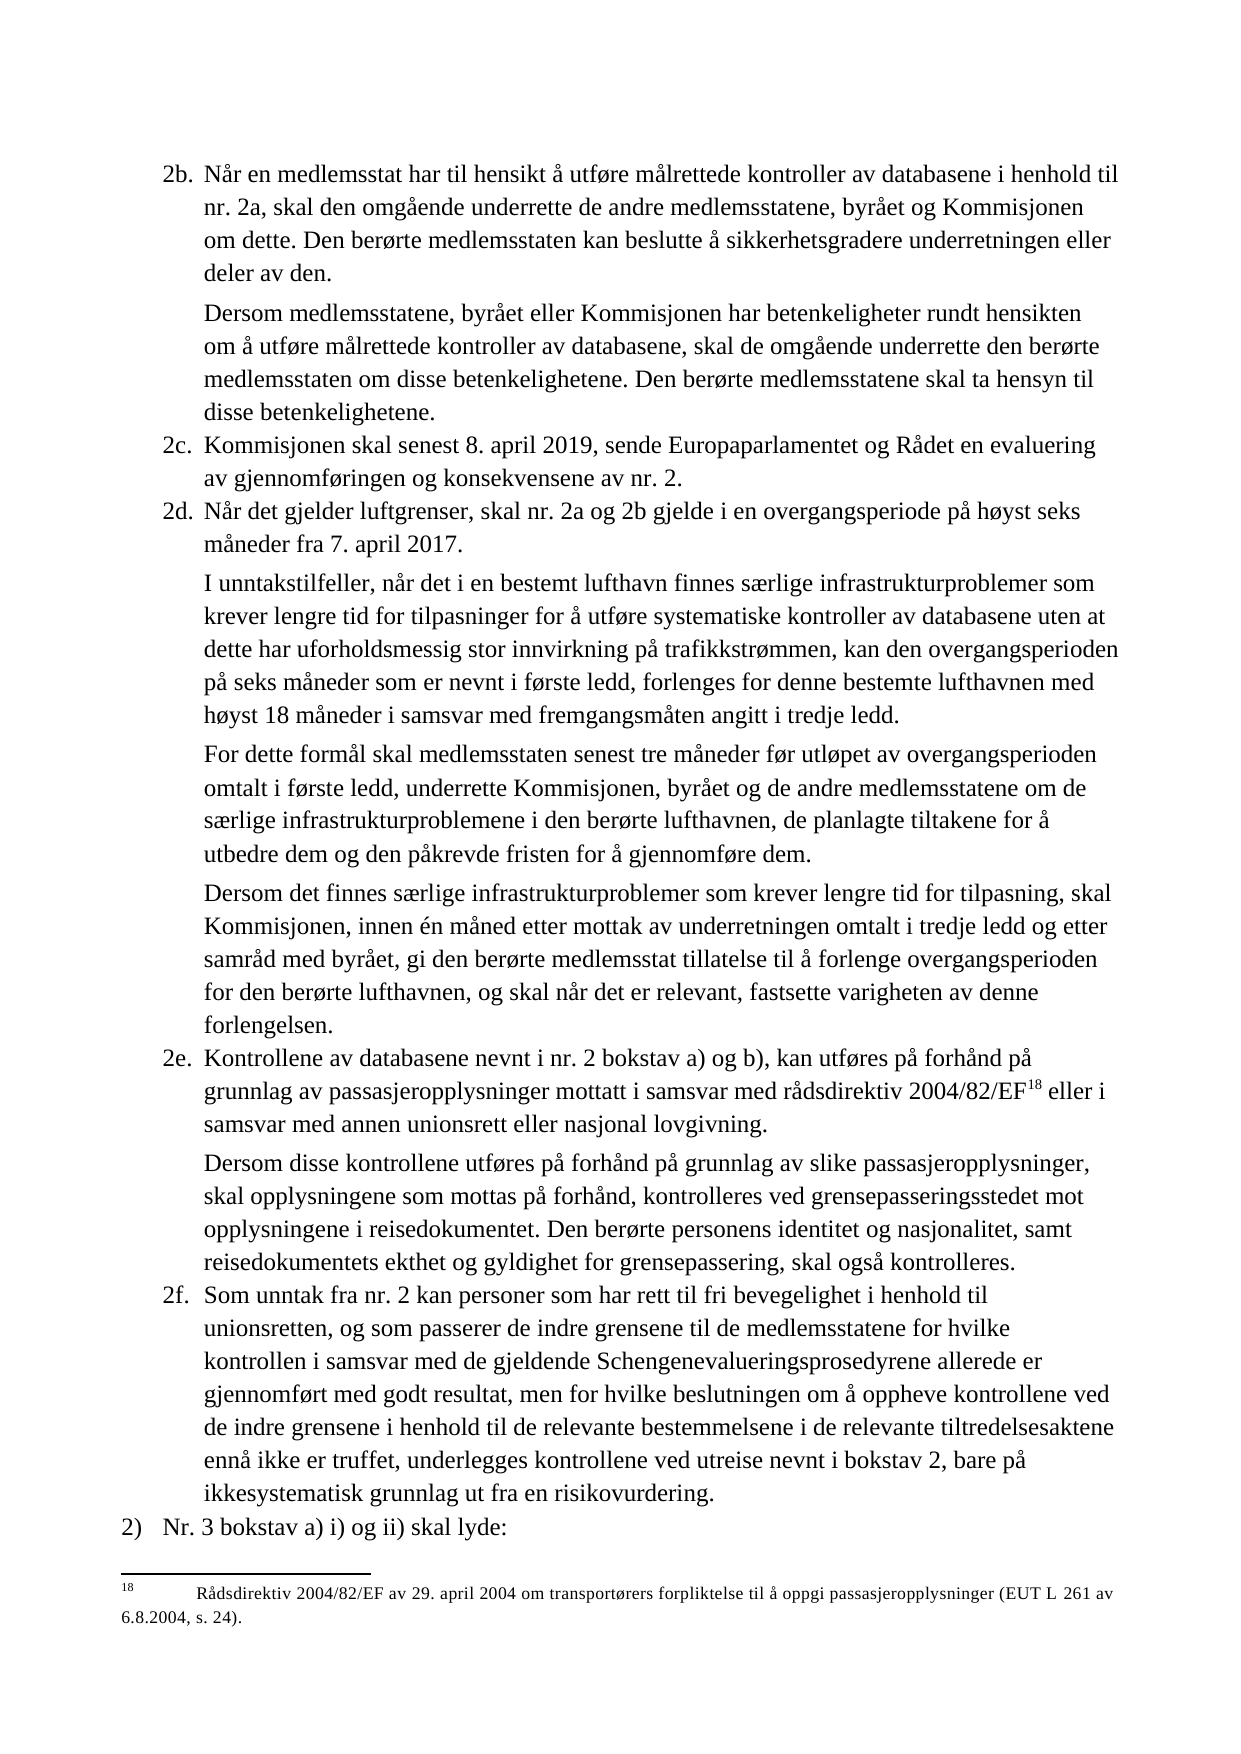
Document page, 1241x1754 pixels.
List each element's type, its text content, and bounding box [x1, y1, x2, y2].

list Dersom disse kontrollene utføres på forhånd på grunnlag av slike passasjeropplysninger, skal opplysningene som mottas på forhånd, kontrolleres ved grensepasseringsstedet mot opplysningene i reisedokumentet. Den berørte personens identitet og nasjonalitet, samt reisedokumentets ekthet og gyldighet for grensepassering, skal også kontrolleres. [204, 1148, 1119, 1276]
list Dersom medlemsstatene, byrået eller Kommisjonen har betenkeligheter rundt hensikten om å utføre målrettede kontroller av databasene, skal de omgående underrette den berørte medlemsstaten om disse betenkelighetene. Den berørte medlemsstatene skal ta hensyn til disse betenkelighetene. [204, 298, 1119, 426]
list 2) Nr. 3 bokstav a) i) og ii) skal lyde: [121, 1512, 1119, 1540]
list I unntakstilfeller, når det i en bestemt lufthavn finnes særlige infrastrukturproblemer som krever lengre tid for tilpasninger for å utføre systematiske kontroller av databasene uten at dette har uforholdsmessig stor innvirkning på trafikkstrømmen, kan den overgangsperioden på seks måneder som er nevnt i første ledd, forlenges for denne bestemte lufthavnen med høyst 18 måneder i samsvar med fremgangsmåten angitt i tredje ledd. [204, 568, 1119, 729]
list 2d. Når det gjelder luftgrenser, skal nr. 2a og 2b gjelde i en overgangsperiode på høyst seks måneder fra 7. april 2017. [162, 496, 1119, 558]
list 2e. Kontrollene av databasene nevnt i nr. 2 bokstav a) og b), kan utføres på forhånd på grunnlag av passasjeropplysninger mottatt i samsvar med rådsdirektiv 2004/82/EF eller i samsvar med annen unionsrett eller nasjonal lovgivning. [162, 1043, 1119, 1138]
list 2c. Kommisjonen skal senest 8. april 2019, sende Europaparlamentet og Rådet en evaluering av gjennomføringen og konsekvensene av nr. 2. [162, 430, 1119, 492]
list Dersom det finnes særlige infrastrukturproblemer som krever lengre tid for tilpasning, skal Kommisjonen, innen én måned etter mottak av underretningen omtalt i tredje ledd og etter samråd med byrået, gi den berørte medlemsstat tillatelse til å forlenge overgangsperioden for den berørte lufthavnen, og skal når det er relevant, fastsette varigheten av denne forlengelsen. [204, 878, 1119, 1039]
list 2f. Som unntak fra nr. 2 kan personer som har rett til fri bevegelighet i henhold til unionsretten, og som passerer de indre grensene til de medlemsstatene for hvilke kontrollen i samsvar med de gjeldende Schengenevalueringsprosedyrene allerede er gjennomført med godt resultat, men for hvilke beslutningen om å oppheve kontrollene ved de indre grensene i henhold til de relevante bestemmelsene i de relevante tiltredelsesaktene ennå ikke er truffet, underlegges kontrollene ved utreise nevnt i bokstav 2, bare på ikkesystematisk grunnlag ut fra en risikovurdering. [162, 1280, 1119, 1507]
list For dette formål skal medlemsstaten senest tre måneder før utløpet av overgangsperioden omtalt i første ledd, underrette Kommisjonen, byrået og de andre medlemsstatene om de særlige infrastrukturproblemene i den berørte lufthavnen, de planlagte tiltakene for å utbedre dem og den påkrevde fristen for å gjennomføre dem. [204, 739, 1119, 867]
list 2b. Når en medlemsstat har til hensikt å utføre målrettede kontroller av databasene i henhold til nr. 2a, skal den omgående underrette de andre medlemsstatene, byrået og Kommisjonen om dette. Den berørte medlemsstaten kan beslutte å sikkerhetsgradere underretningen eller deler av den. [162, 159, 1119, 287]
